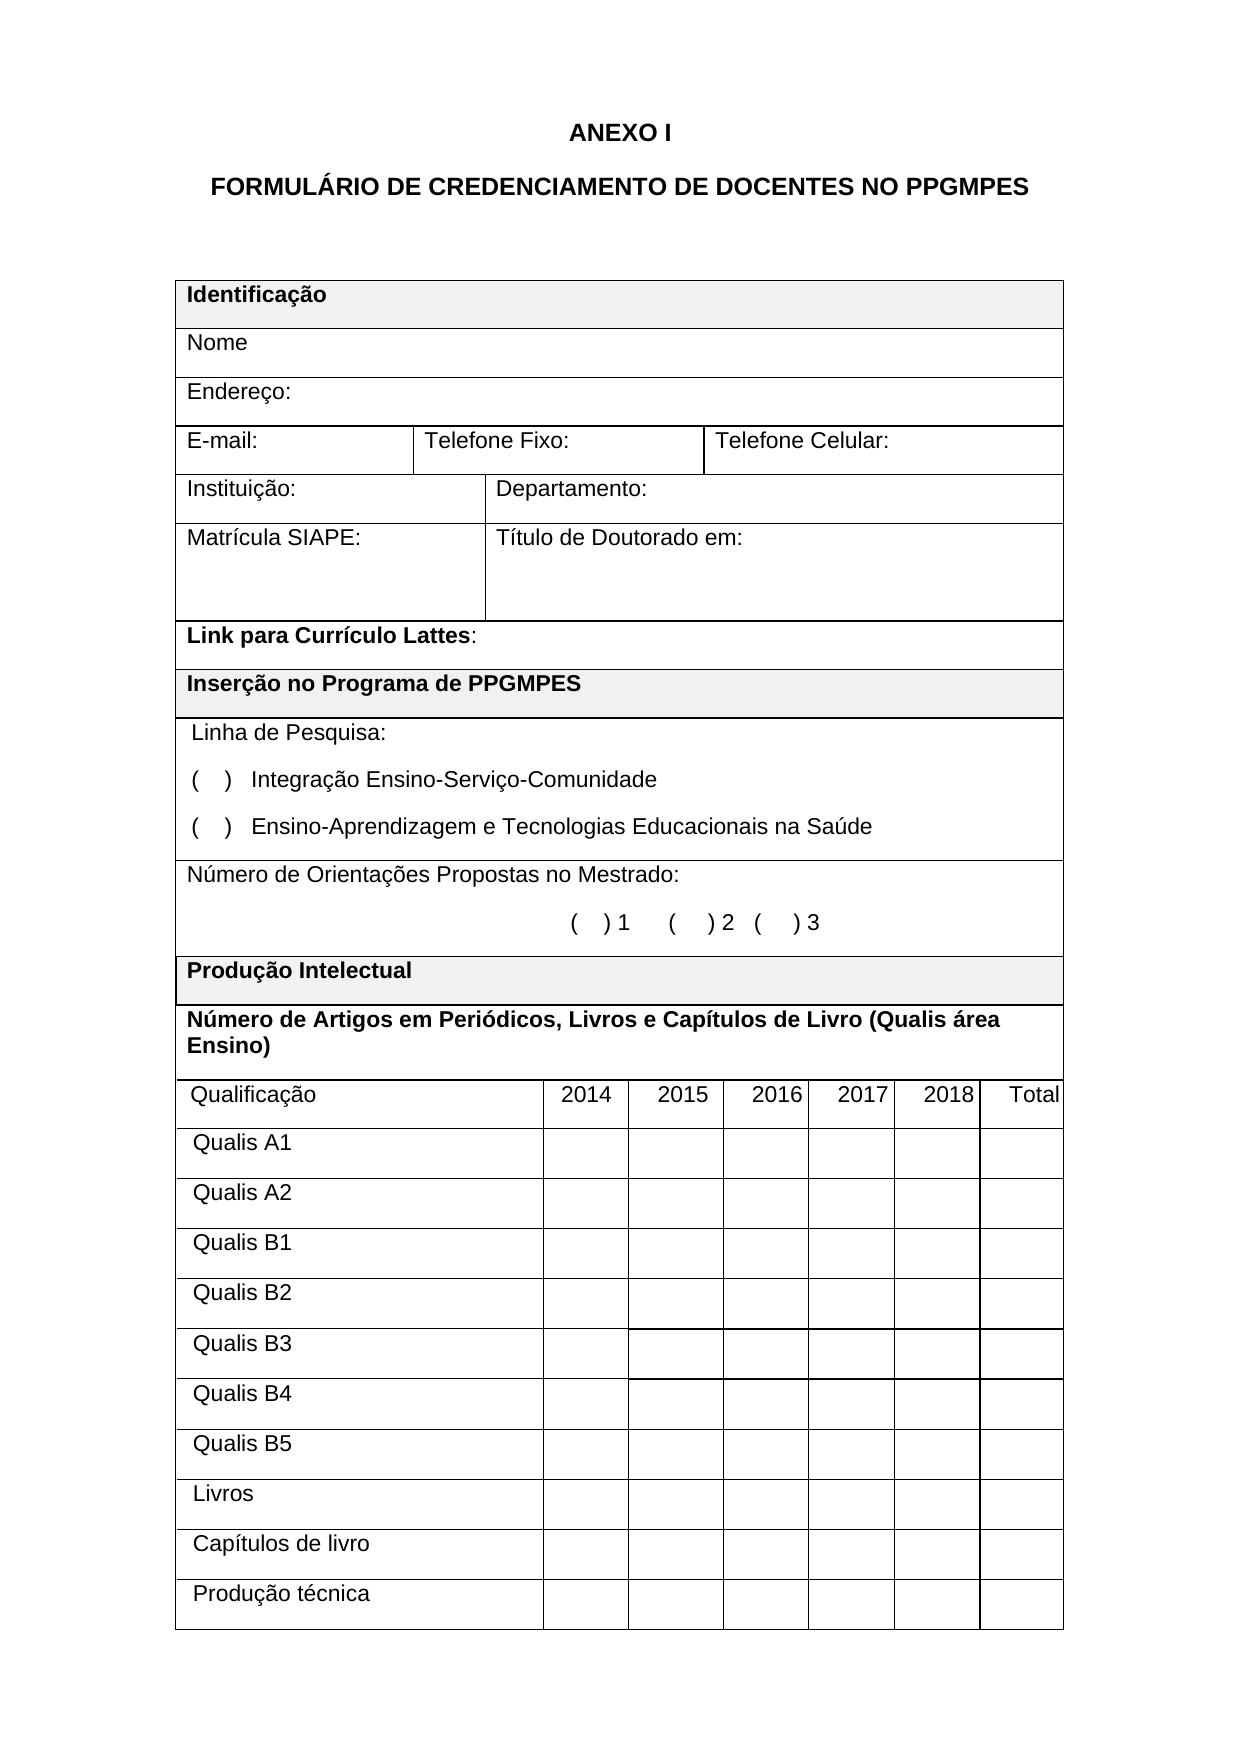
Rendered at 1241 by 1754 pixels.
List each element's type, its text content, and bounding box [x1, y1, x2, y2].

table_cell [629, 1330, 723, 1378]
table_cell Título de Doutorado em: [486, 524, 1063, 620]
table_cell [629, 1380, 723, 1428]
table_cell Capítulos de livro [176, 1530, 543, 1579]
text ANEXO I [177, 118, 1063, 147]
table_cell [724, 1480, 808, 1529]
table_cell [724, 1279, 808, 1328]
table_cell [809, 1229, 894, 1278]
table_cell 2016 [724, 1081, 808, 1128]
table_cell [544, 1430, 628, 1478]
table_cell 2018 [895, 1081, 979, 1128]
table_cell [544, 1229, 628, 1278]
table_cell [724, 1229, 808, 1278]
table_cell Qualificação [176, 1080, 543, 1128]
table_cell [895, 1430, 979, 1478]
table_cell [724, 1530, 808, 1579]
table_cell [981, 1430, 1063, 1478]
table_cell [981, 1330, 1063, 1378]
table_cell [724, 1580, 808, 1629]
table_cell Qualis B3 [176, 1329, 543, 1378]
table_cell [895, 1530, 979, 1579]
table_cell [544, 1279, 628, 1328]
table_cell E-mail: [176, 427, 413, 474]
table_cell [809, 1330, 894, 1378]
table_cell [724, 1430, 808, 1478]
table_cell [809, 1430, 894, 1478]
table_cell Produção Intelectual [177, 957, 1063, 1004]
table_cell [629, 1580, 723, 1629]
table_cell Endereço: [176, 378, 1063, 425]
table_cell [809, 1530, 894, 1579]
table_cell Telefone Celular: [705, 427, 1063, 474]
table_cell Instituição: [176, 475, 485, 522]
table_cell [981, 1380, 1063, 1428]
table_cell [724, 1380, 808, 1428]
table_cell [544, 1129, 628, 1178]
table_cell [629, 1530, 723, 1579]
table_cell [629, 1480, 723, 1529]
table_cell Inserção no Programa de PPGMPES [176, 670, 1063, 717]
table_cell [629, 1179, 723, 1228]
table_cell 2017 [809, 1081, 894, 1128]
table_cell Qualis A2 [176, 1179, 543, 1228]
table_cell [544, 1480, 628, 1529]
table_cell Qualis B4 [176, 1379, 543, 1428]
table_cell [895, 1179, 979, 1228]
table_cell [981, 1530, 1063, 1579]
table_cell [544, 1179, 628, 1228]
table_cell Livros [176, 1480, 543, 1529]
table_cell [809, 1580, 894, 1629]
table_cell [724, 1330, 808, 1378]
table_cell [809, 1129, 894, 1178]
table_cell [544, 1379, 628, 1428]
table_cell [629, 1129, 723, 1178]
table_cell [809, 1179, 894, 1228]
table_cell [724, 1179, 808, 1228]
table_cell Telefone Fixo: [414, 427, 703, 474]
table_cell Total [981, 1081, 1063, 1128]
table_cell Número de Orientações Propostas no Mestrado: ( ) 1 ( ) 2 ( ) 3 [176, 861, 1063, 956]
table_cell Matrícula SIAPE: [176, 524, 485, 620]
table_cell [895, 1129, 979, 1178]
table_cell [981, 1229, 1063, 1278]
table_cell [981, 1179, 1063, 1228]
table_cell 2014 [544, 1081, 628, 1128]
table_cell [895, 1380, 979, 1428]
table_cell [895, 1480, 979, 1529]
table_cell Link para Currículo Lattes: [176, 622, 1063, 669]
table_cell [809, 1380, 894, 1428]
table_cell [895, 1279, 979, 1328]
table_header Identificação [176, 281, 1063, 328]
table_cell Produção técnica [176, 1580, 543, 1629]
table_cell Qualis A1 [176, 1129, 543, 1178]
table_cell [895, 1330, 979, 1378]
table_cell [544, 1580, 628, 1629]
table_cell [544, 1530, 628, 1579]
table_cell [809, 1480, 894, 1529]
table_cell [981, 1580, 1063, 1629]
table_cell Qualis B2 [176, 1279, 543, 1328]
table_cell [981, 1279, 1063, 1328]
table_cell Qualis B1 [176, 1229, 543, 1278]
table_cell 2015 [629, 1081, 723, 1128]
table_cell Linha de Pesquisa: ( ) Integração Ensino-Serviço-Comunidade ( ) Ensino-Aprendizagem e Tecnologias Educacionais na Saúde [176, 719, 1063, 860]
text FORMULÁRIO DE CREDENCIAMENTO DE DOCENTES NO PPGMPES [177, 172, 1063, 201]
table_cell Nome [176, 329, 1063, 377]
table_cell [629, 1430, 723, 1478]
table_cell Qualis B5 [176, 1430, 543, 1478]
table_cell [724, 1129, 808, 1178]
table_cell [895, 1580, 979, 1629]
table_cell Número de Artigos em Periódicos, Livros e Capítulos de Livro (Qualis área Ensino) [176, 1006, 1063, 1079]
table_cell [981, 1129, 1063, 1178]
table_cell [809, 1279, 894, 1328]
table_cell Departamento: [486, 475, 1063, 522]
table_cell [981, 1480, 1063, 1529]
table_cell [629, 1229, 723, 1278]
table_cell [895, 1229, 979, 1278]
table_cell [544, 1329, 628, 1378]
table_cell [629, 1279, 723, 1328]
